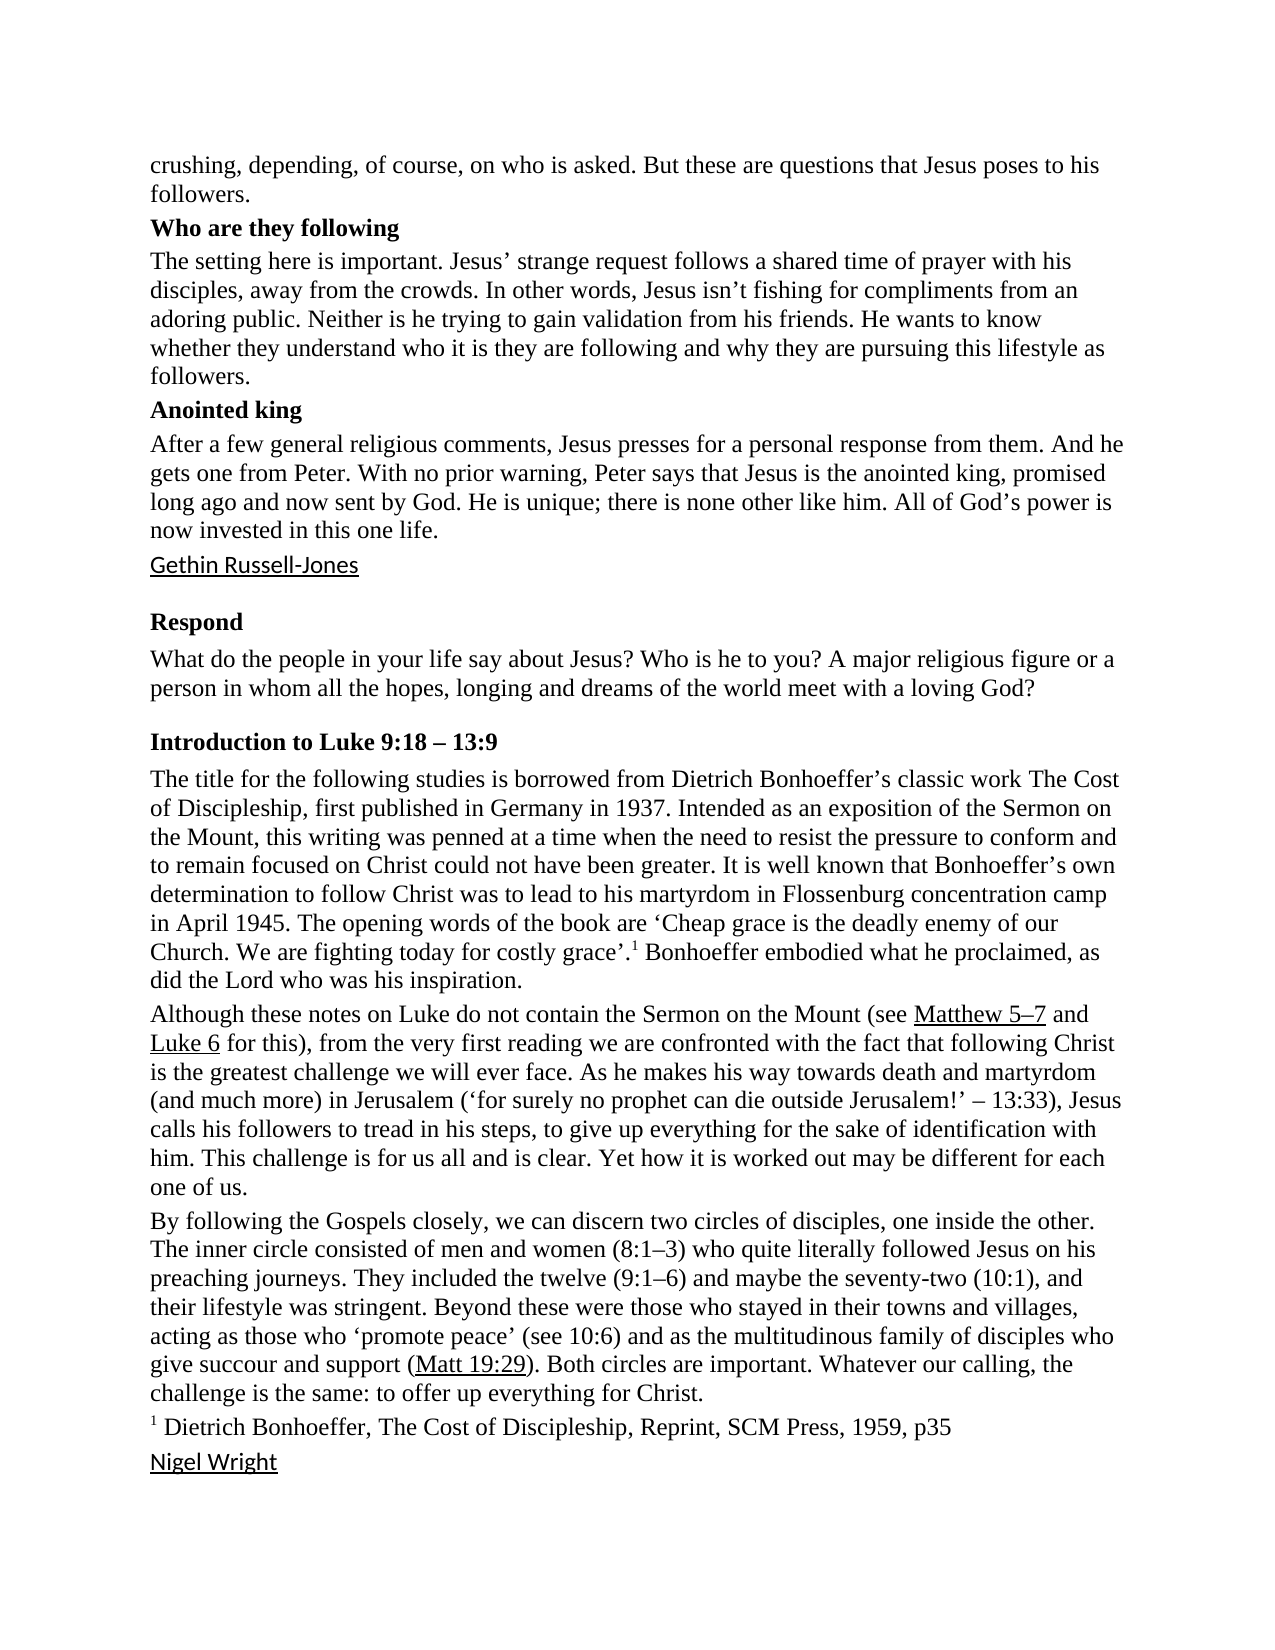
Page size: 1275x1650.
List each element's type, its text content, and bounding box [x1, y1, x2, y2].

text The title for the following studies is borrowed from Dietrich Bonhoeffer’s classic work The Cost of Discipleship, first published in Germany in 1937. Intended as an exposition of the Sermon on the Mount, this writing was penned at a time when the need to resist the pressure to conform and to remain focused on Christ could not have been greater. It is well known that Bonhoeffer’s own determination to follow Christ was to lead to his martyrdom in Flossenburg concentration camp in April 1945. The opening words of the book are ‘Cheap grace is the deadly enemy of our Church. We are fighting today for costly grace’.1 Bonhoeffer embodied what he proclaimed, as did the Lord who was his inspiration. [150, 764, 1125, 994]
text What do the people in your life say about Jesus? Who is he to you? A major religious figure or a person in whom all the hopes, longing and dreams of the world meet with a loving God? [150, 644, 1125, 702]
subtitle Respond [150, 607, 1125, 636]
text By following the Gospels closely, we can discern two circles of disciples, one inside the other. The inner circle consisted of men and women (8:1–3) who quite literally followed Jesus on his preaching journeys. They included the twelve (9:1–6) and maybe the seventy-two (10:1), and their lifestyle was stringent. Beyond these were those who stayed in their towns and villages, acting as those who ‘promote peace’ (see 10:6) and as the multitudinous family of disciples who give succour and support (Matt 19:29). Both circles are important. Whatever our calling, the challenge is the same: to offer up everything for Christ. [150, 1206, 1125, 1407]
text Although these notes on Luke do not contain the Sermon on the Mount (see Matthew 5–7 and Luke 6 for this), from the very first reading we are confronted with the fact that following Christ is the greatest challenge we will ever face. As he makes his way towards death and martyrdom (and much more) in Jerusalem (‘for surely no prophet can die outside Jerusalem!’ – 13:33), Jesus calls his followers to tread in his steps, to give up everything for the sake of identification with him. This challenge is for us all and is clear. Yet how it is worked out may be different for each one of us. [150, 999, 1125, 1201]
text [150, 150, 1125, 207]
text Nigel Wright [150, 1446, 1125, 1476]
subtitle Introduction to Luke 9:18 – 13:9 [150, 727, 1125, 756]
text The setting here is important. Jesus’ strange request follows a shared time of prayer with his disciples, away from the crowds. In other words, Jesus isn’t fishing for compliments from an adoring public. Neither is he trying to gain validation from his friends. He wants to know whether they understand who it is they are following and why they are pursuing this lifestyle as followers. [150, 246, 1125, 390]
text 1 Dietrich Bonhoeffer, The Cost of Discipleship, Reprint, SCM Press, 1959, p35 [150, 1412, 1125, 1441]
text After a few general religious comments, Jesus presses for a personal response from them. And he gets one from Peter. With no prior warning, Peter says that Jesus is the anointed king, promised long ago and now sent by God. He is unique; there is none other like him. All of God’s power is now invested in this one life. [150, 429, 1125, 544]
text Anointed king [150, 395, 1125, 424]
text Gethin Russell-Jones [150, 549, 1125, 580]
text Who are they following [150, 213, 1125, 241]
